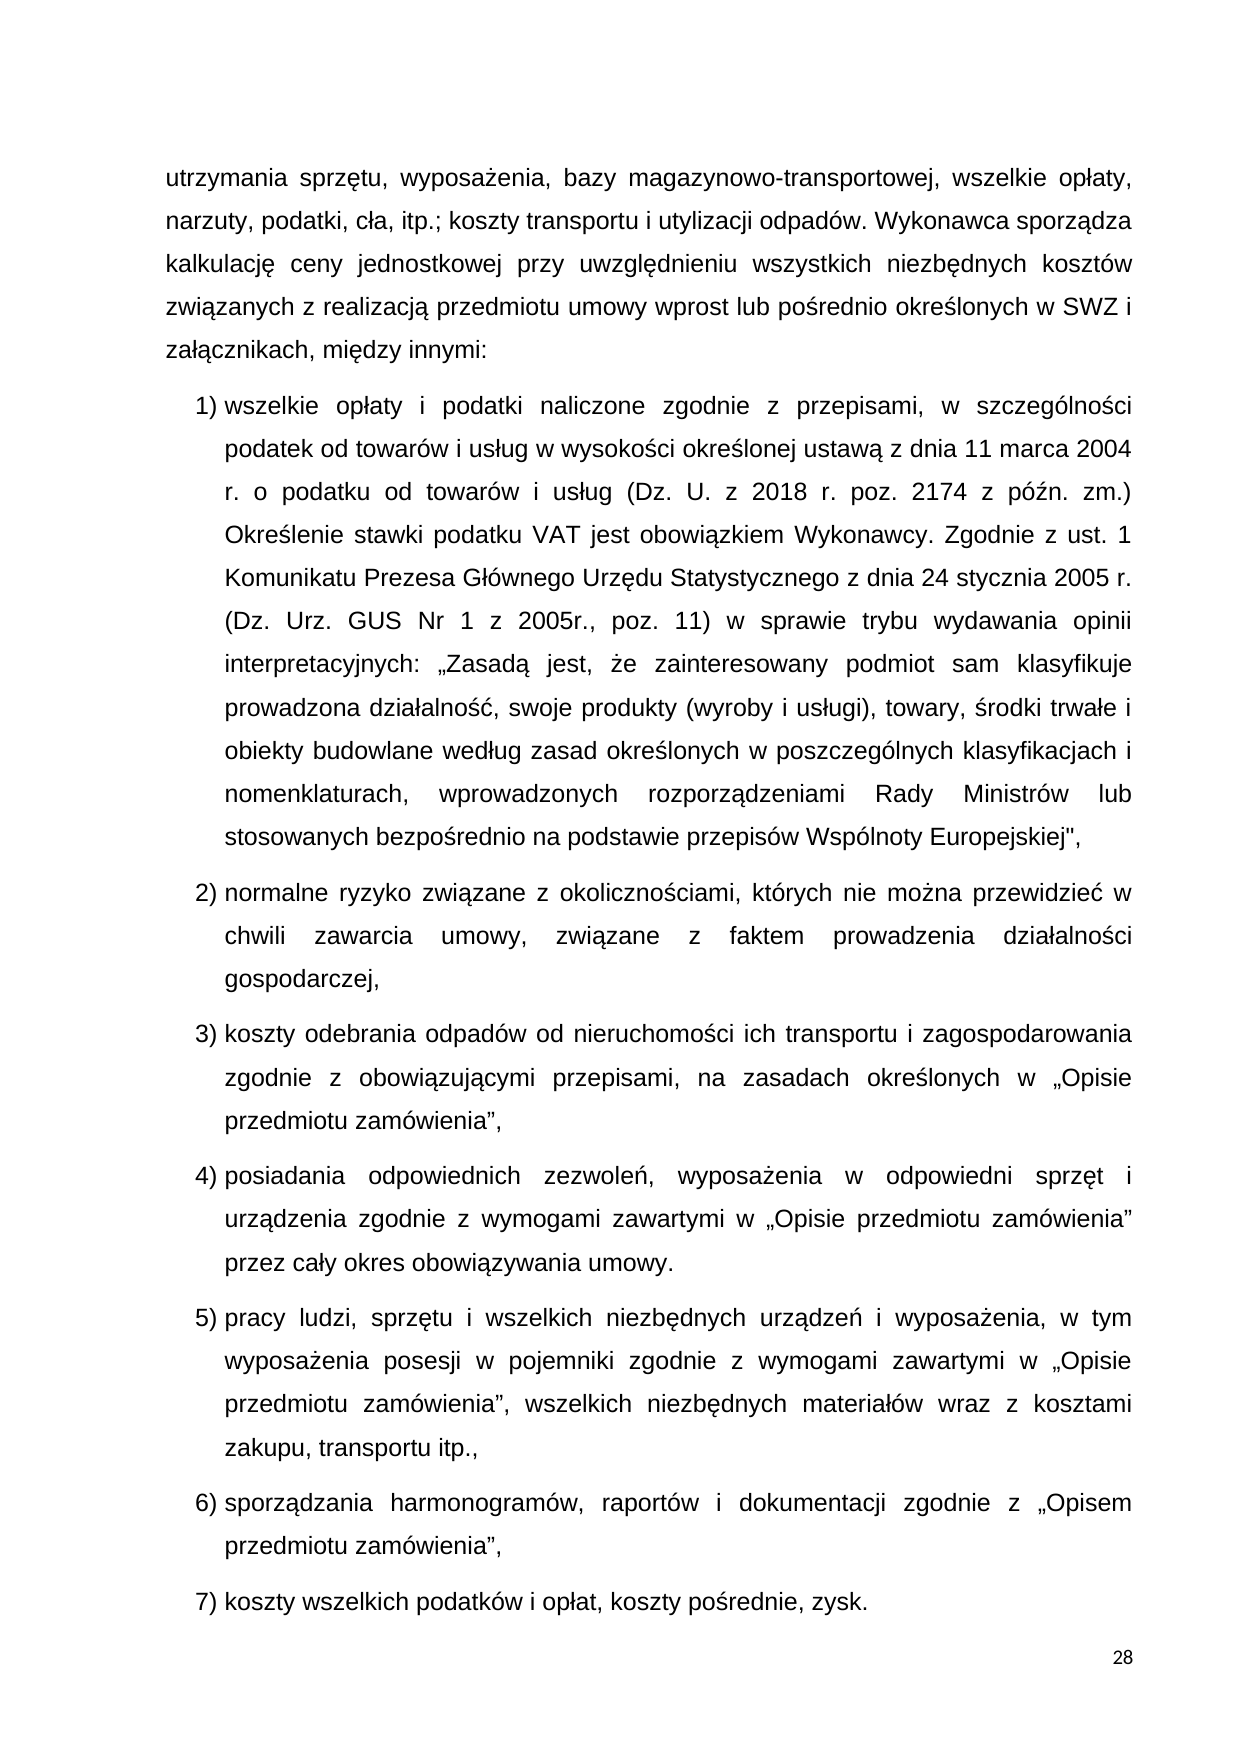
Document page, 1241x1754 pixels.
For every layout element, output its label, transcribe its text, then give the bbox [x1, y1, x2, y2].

list sporządzania harmonogramów, raportów i dokumentacji zgodnie z „Opisem przedmiotu zamówienia”, [195, 1488, 1133, 1560]
list posiadania odpowiednich zezwoleń, wyposażenia w odpowiedni sprzęt i urządzenia zgodnie z wymogami zawartymi w „Opisie przedmiotu zamówienia” przez cały okres obowiązywania umowy. [195, 1161, 1133, 1276]
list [121, 162, 1133, 364]
list pracy ludzi, sprzętu i wszelkich niezbędnych urządzeń i wyposażenia, w tym wyposażenia posesji w pojemniki zgodnie z wymogami zawartymi w „Opisie przedmiotu zamówienia”, wszelkich niezbędnych materiałów wraz z kosztami zakupu, transportu itp., [195, 1303, 1133, 1461]
list koszty wszelkich podatków i opłat, koszty pośrednie, zysk. [195, 1587, 1133, 1616]
list wszelkie opłaty i podatki naliczone zgodnie z przepisami, w szczególności podatek od towarów i usług w wysokości określonej ustawą z dnia 11 marca 2004 r. o podatku od towarów i usług (Dz. U. z 2018 r. poz. 2174 z późn. zm.) Określenie stawki podatku VAT jest obowiązkiem Wykonawcy. Zgodnie z ust. 1 Komunikatu Prezesa Głównego Urzędu Statystycznego z dnia 24 stycznia 2005 r. (Dz. Urz. GUS Nr 1 z 2005r., poz. 11) w sprawie trybu wydawania opinii interpretacyjnych: „Zasadą jest, że zainteresowany podmiot sam klasyfikuje prowadzona działalność, swoje produkty (wyroby i usługi), towary, środki trwałe i obiekty budowlane według zasad określonych w poszczególnych klasyfikacjach i nomenklaturach, wprowadzonych rozporządzeniami Rady Ministrów lub stosowanych bezpośrednio na podstawie przepisów Wspólnoty Europejskiej", [195, 391, 1133, 851]
list normalne ryzyko związane z okolicznościami, których nie można przewidzieć w chwili zawarcia umowy, związane z faktem prowadzenia działalności gospodarczej, [195, 877, 1133, 992]
list koszty odebrania odpadów od nieruchomości ich transportu i zagospodarowania zgodnie z obowiązującymi przepisami, na zasadach określonych w „Opisie przedmiotu zamówienia”, [195, 1019, 1133, 1134]
